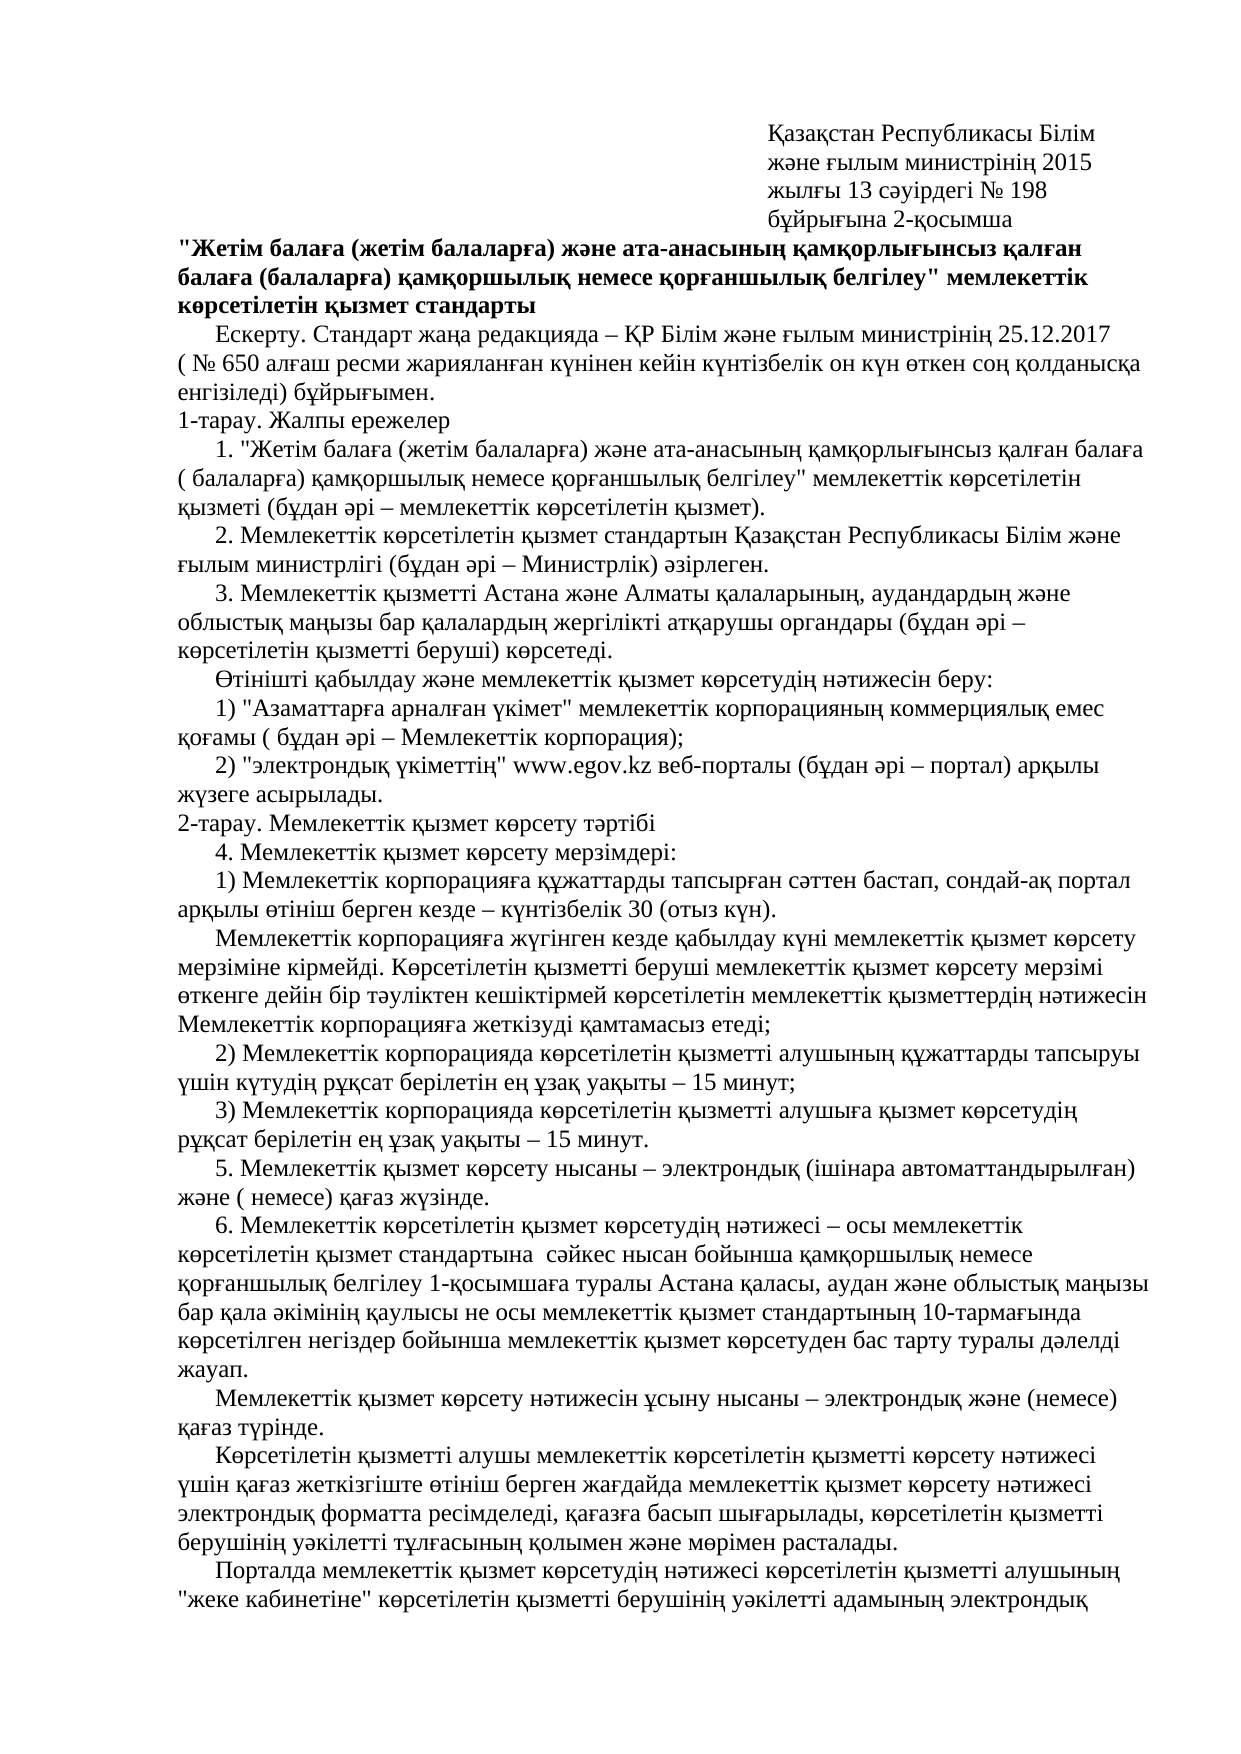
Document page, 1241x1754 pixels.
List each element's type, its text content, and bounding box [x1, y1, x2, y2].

text 2. Мемлекеттік көрсетілетін қызмет стандартын Қазақстан Республикасы Білім және ғылым министрлігі (бұдан әрі – Министрлік) әзірлеген. [177, 521, 1152, 578]
text 5. Мемлекеттік қызмет көрсету нысаны – электрондық (ішінара автоматтандырылған) және ( немесе) қағаз жүзінде. [177, 1153, 1152, 1211]
text 4. Мемлекеттік қызмет көрсету мерзімдері: [177, 837, 1152, 866]
text Көрсетілетін қызметті алушы мемлекеттік көрсетілетін қызметті көрсету нәтижесі үшін қағаз жеткізгіште өтініш берген жағдайда мемлекеттік қызмет көрсету нәтижесі электрондық форматта ресімделеді, қағазға басып шығарылады, көрсетілетін қызметті берушінің уәкілетті тұлғасының қолымен және мөрімен расталады. [177, 1441, 1152, 1556]
text 3. Мемлекеттік қызметті Астана және Алматы қалаларының, аудандардың және облыстық маңызы бар қалалардың жергілікті атқарушы органдары (бұдан әрі – көрсетілетін қызметті беруші) көрсетеді. [177, 578, 1152, 664]
text 2) Мемлекеттік корпорацияда көрсетілетін қызметті алушының құжаттарды тапсыруы үшін күтудің рұқсат берілетін ең ұзақ уақыты – 15 минут; [177, 1038, 1152, 1096]
text 2-тарау. Мемлекеттік қызмет көрсету тәртібі [177, 808, 1152, 837]
text Мемлекеттік қызмет көрсету нәтижесін ұсыну нысаны – электрондық және (немесе) қағаз түрінде. [177, 1383, 1152, 1441]
text 1) Мемлекеттік корпорацияға құжаттарды тапсырған сәттен бастап, сондай-ақ портал арқылы өтініш берген кезде – күнтізбелік 30 (отыз күн). [177, 866, 1152, 923]
text 1) "Азаматтарға арналған үкімет" мемлекеттік корпорацияның коммерциялық емес қоғамы ( бұдан әрі – Мемлекеттік корпорация); [177, 693, 1152, 751]
text Қазақстан Республикасы Білім және ғылым министрінің 2015 жылғы 13 cәуірдегі № 198 бұйрығына 2-қосымша [767, 118, 1152, 233]
text Ескерту. Стандарт жаңа редакцияда – ҚР Білім және ғылым министрінің 25.12.2017 ( № 650 алғаш ресми жарияланған күнінен кейін күнтізбелік он күн өткен соң қолданысқа енгізіледі) бұйрығымен. [177, 319, 1152, 406]
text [177, 1556, 1152, 1613]
text 6. Мемлекеттік көрсетілетін қызмет көрсетудің нәтижесі – осы мемлекеттік көрсетілетін қызмет стандартына сәйкес нысан бойынша қамқоршылық немесе қорғаншылық белгілеу 1-қосымшаға туралы Астана қаласы, аудан және облыстық маңызы бар қала әкімінің қаулысы не осы мемлекеттік қызмет стандартының 10-тармағында көрсетілген негіздер бойынша мемлекеттік қызмет көрсетуден бас тарту туралы дәлелді жауап. [177, 1211, 1152, 1383]
text 2) "электрондық үкіметтің" www.egov.kz веб-порталы (бұдан әрі – портал) арқылы жүзеге асырылады. [177, 751, 1152, 808]
text Өтінішті қабылдау және мемлекеттік қызмет көрсетудің нәтижесін беру: [177, 664, 1152, 693]
text 1. "Жетім балаға (жетім балаларға) және ата-анасының қамқорлығынсыз қалған балаға ( балаларға) қамқоршылық немесе қорғаншылық белгілеу" мемлекеттік көрсетілетін қызметі (бұдан әрі – мемлекеттік көрсетілетін қызмет). [177, 434, 1152, 521]
text Мемлекеттік корпорацияға жүгінген кезде қабылдау күні мемлекеттік қызмет көрсету мерзіміне кірмейді. Көрсетілетін қызметті беруші мемлекеттік қызмет көрсету мерзімі өткенге дейін бір тәуліктен кешіктірмей көрсетілетін мемлекеттік қызметтердің нәтижесін Мемлекеттік корпорацияға жеткізуді қамтамасыз етеді; [177, 923, 1152, 1038]
text 1-тарау. Жалпы ережелер [177, 406, 1152, 434]
text "Жетім балаға (жетім балаларға) және ата-анасының қамқорлығынсыз қалған балаға (балаларға) қамқоршылық немесе қорғаншылық белгілеу" мемлекеттік көрсетілетін қызмет стандарты [177, 233, 1152, 319]
text 3) Мемлекеттік корпорацияда көрсетілетін қызметті алушыға қызмет көрсетудің рұқсат берілетін ең ұзақ уақыты – 15 минут. [177, 1096, 1152, 1153]
